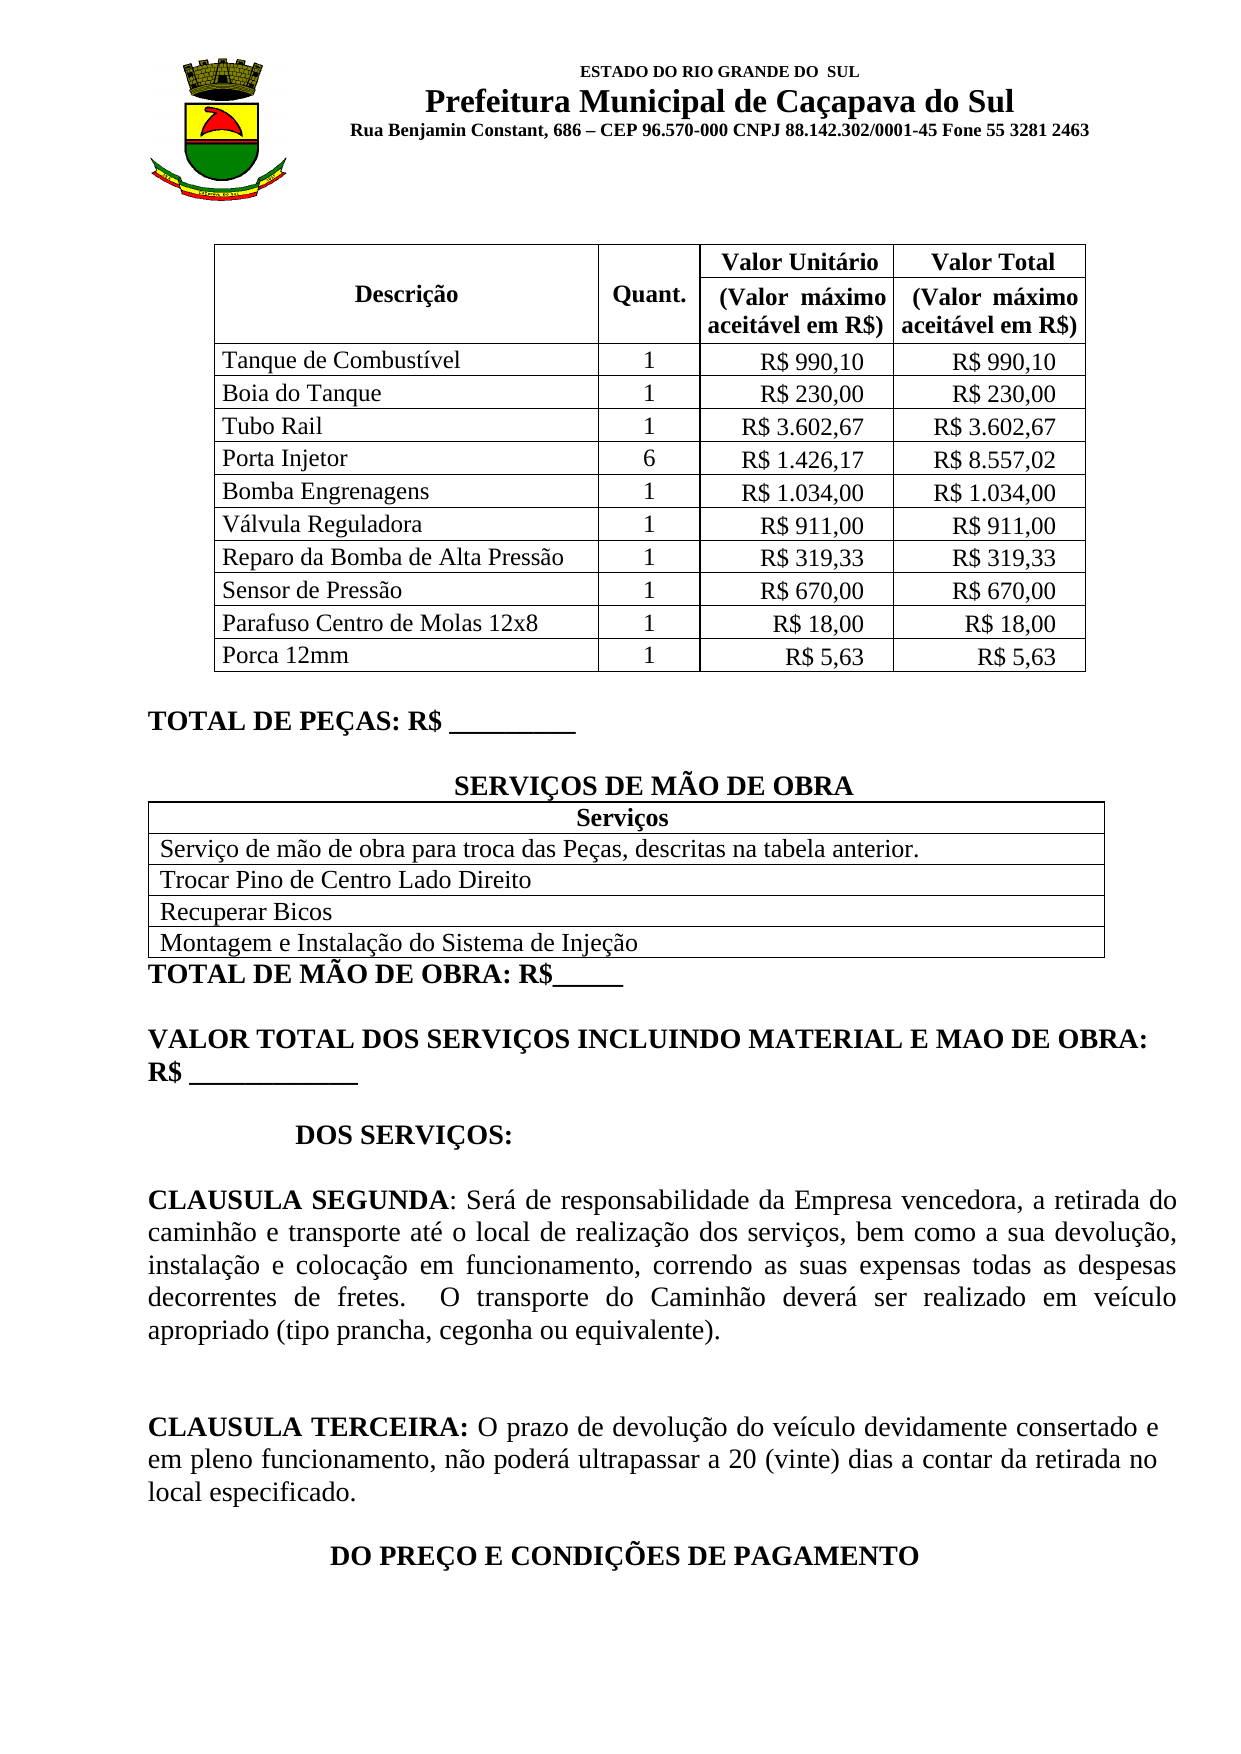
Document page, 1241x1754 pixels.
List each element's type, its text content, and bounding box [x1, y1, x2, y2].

text TOTAL DE PEÇAS: R$ _________ [148, 704, 1160, 737]
table_cell Boia do Tanque [215, 376, 598, 408]
table_cell (Valor máximo aceitável em R$) [701, 278, 893, 343]
table_cell R$ 990,10 [894, 344, 1085, 375]
table_cell R$ 670,00 [701, 573, 893, 605]
text VALOR TOTAL DOS SERVIÇOS INCLUINDO MATERIAL E MAO DE OBRA: [148, 1022, 1179, 1055]
table_header Serviços [149, 803, 1104, 832]
table_cell R$ 1.426,17 [701, 442, 893, 474]
table_cell R$ 3.602,67 [701, 409, 893, 441]
table_cell Porta Injetor [215, 442, 598, 474]
table_cell R$ 3.602,67 [894, 409, 1085, 441]
table_cell R$ 1.034,00 [894, 475, 1085, 507]
table_cell 1 [599, 541, 699, 572]
table_cell Válvula Reguladora [215, 508, 598, 539]
table_cell R$ 319,33 [701, 541, 893, 572]
table_header Descrição [215, 245, 598, 343]
table_cell R$ 5,63 [894, 639, 1085, 671]
table_cell R$ 18,00 [701, 606, 893, 638]
table_cell R$ 5,63 [701, 639, 893, 671]
table_cell 6 [599, 442, 699, 474]
table_cell 1 [599, 376, 699, 408]
table_cell (Valor máximo aceitável em R$) [894, 278, 1085, 343]
table_cell 1 [599, 606, 699, 638]
table_cell R$ 990,10 [701, 344, 893, 375]
table_cell R$ 230,00 [701, 376, 893, 408]
table_cell R$ 1.034,00 [701, 475, 893, 507]
table_cell Recuperar Bicos [149, 896, 1104, 926]
text SERVIÇOS DE MÃO DE OBRA [148, 769, 1160, 801]
table_cell Tubo Rail [215, 409, 598, 441]
table_header Quant. [599, 245, 699, 343]
table_cell Reparo da Bomba de Alta Pressão [215, 541, 598, 572]
table_cell R$ 319,33 [894, 541, 1085, 572]
table_cell R$ 670,00 [894, 573, 1085, 605]
table_cell Montagem e Instalação do Sistema de Injeção [149, 927, 1104, 957]
table_cell Serviço de mão de obra para troca das Peças, descritas na tabela anterior. [149, 834, 1104, 863]
table_cell Tanque de Combustível [215, 344, 598, 375]
table_cell Parafuso Centro de Molas 12x8 [215, 606, 598, 638]
table_cell Porca 12mm [215, 639, 598, 671]
text CLAUSULA SEGUNDA: Será de responsabilidade da Empresa vencedora, a retirada do caminhão e transporte até o local de realização dos serviços, bem como a sua devolução, instalação e colocação em funcionamento, correndo as suas expensas todas as despesas decorrentes de fretes. O transporte do Caminhão deverá ser realizado em veículo apropriado (tipo prancha, cegonha ou equivalente). [148, 1183, 1179, 1345]
table_cell Trocar Pino de Centro Lado Direito [149, 865, 1104, 894]
text CLAUSULA TERCEIRA: O prazo de devolução do veículo devidamente consertado e em pleno funcionamento, não poderá ultrapassar a 20 (vinte) dias a contar da retirada no local especificado. [148, 1410, 1160, 1507]
text TOTAL DE MÃO DE OBRA: R$_____ [148, 958, 1179, 990]
table_cell R$ 230,00 [894, 376, 1085, 408]
table_cell Bomba Engrenagens [215, 475, 598, 507]
text DO PREÇO E CONDIÇÕES DE PAGAMENTO [148, 1539, 1160, 1572]
table_cell 1 [599, 508, 699, 539]
table_cell R$ 18,00 [894, 606, 1085, 638]
table_cell R$ 8.557,02 [894, 442, 1085, 474]
text R$ ____________ [148, 1055, 1160, 1087]
table_header Valor Unitário [701, 245, 893, 277]
table_cell Sensor de Pressão [215, 573, 598, 605]
table_cell 1 [599, 344, 699, 375]
text DOS SERVIÇOS: [148, 1118, 1160, 1151]
table_cell R$ 911,00 [894, 508, 1085, 539]
table_cell 1 [599, 475, 699, 507]
table_cell R$ 911,00 [701, 508, 893, 539]
table_cell 1 [599, 639, 699, 671]
table_header Valor Total [894, 245, 1085, 277]
table_cell 1 [599, 573, 699, 605]
table_cell 1 [599, 409, 699, 441]
